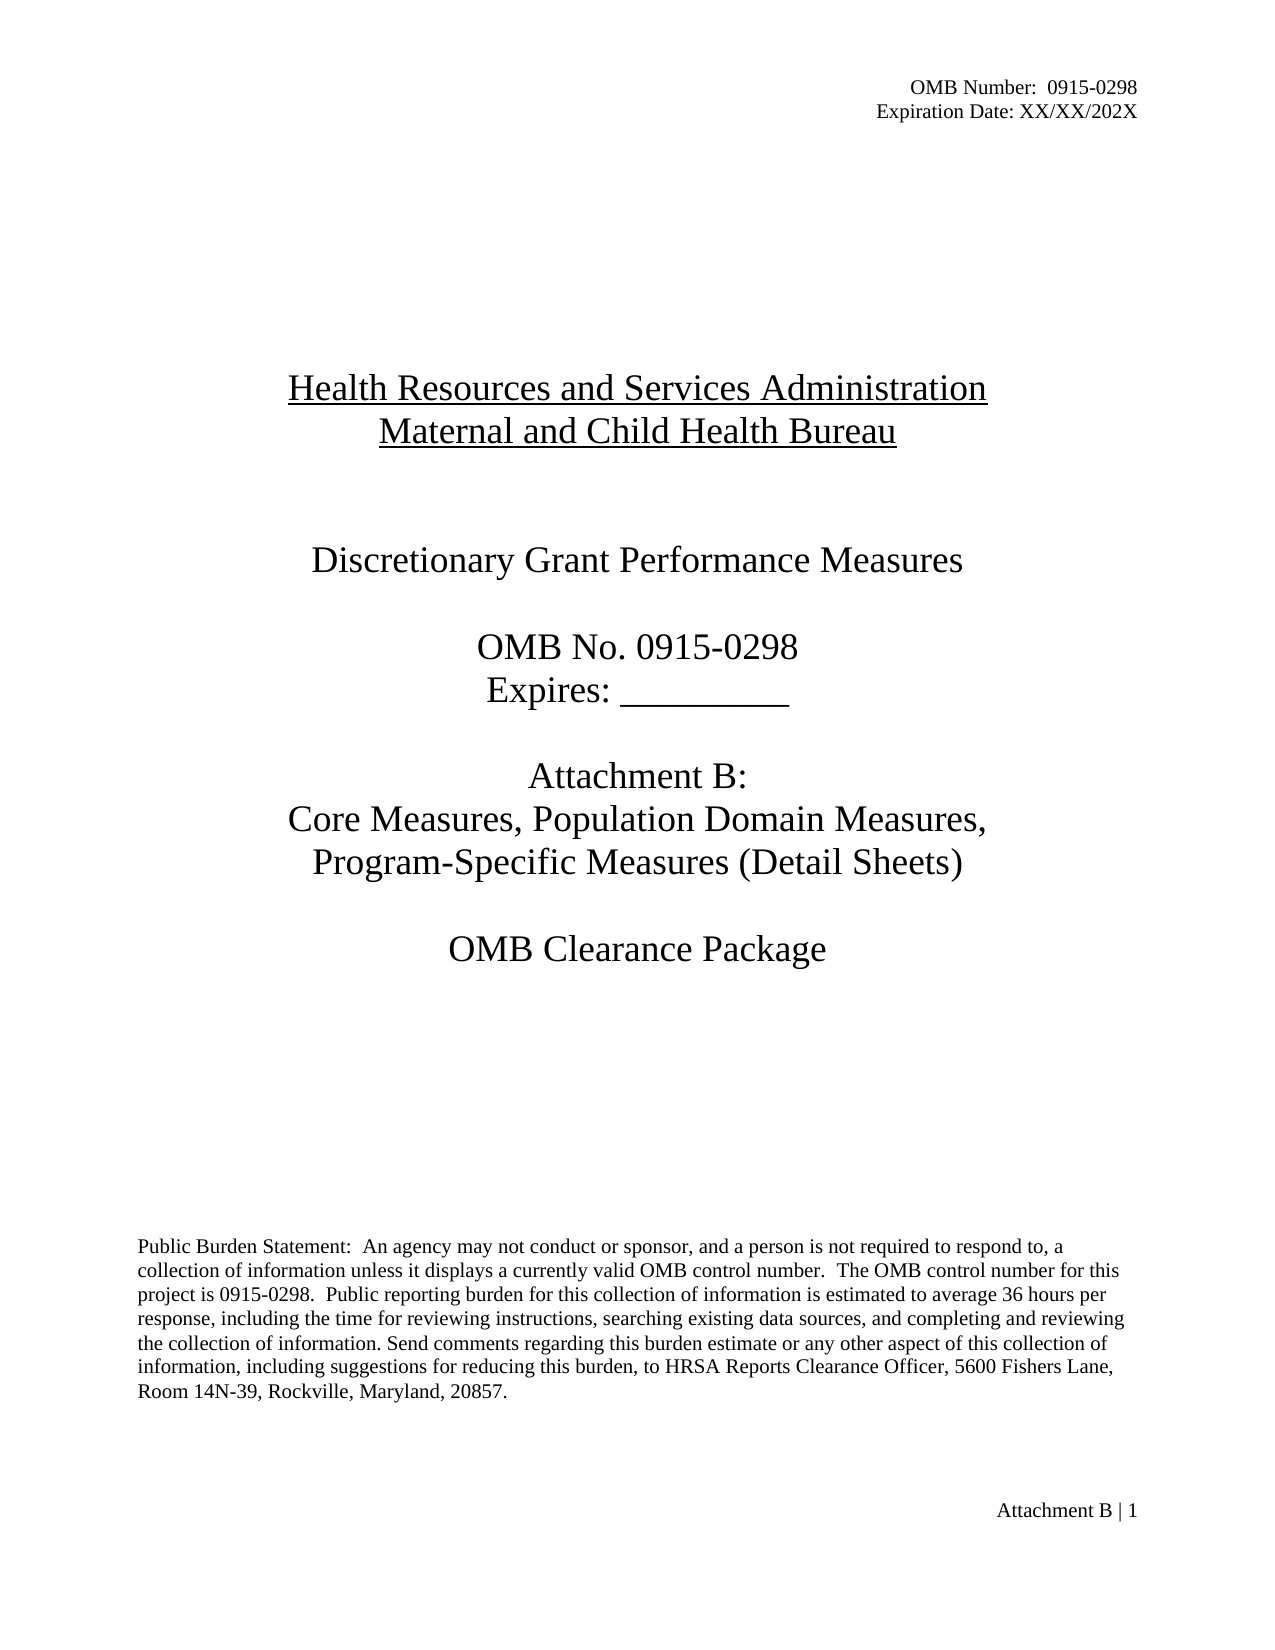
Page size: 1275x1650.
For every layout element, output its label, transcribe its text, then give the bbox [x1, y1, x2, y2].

text Public Burden Statement: An agency may not conduct or sponsor, and a person is not required to respond to, a collection of information unless it displays a currently valid OMB control number. The OMB control number for this project is 0915-0298. Public reporting burden for this collection of information is estimated to average 36 hours per response, including the time for reviewing instructions, searching existing data sources, and completing and reviewing the collection of information. Send comments regarding this burden estimate or any other aspect of this collection of information, including suggestions for reducing this burden, to HRSA Reports Clearance Officer, 5600 Fishers Lane, Room 14N-39, Rockville, Maryland, 20857. [137, 1234, 1137, 1403]
subtitle OMB No. 0915-0298 [137, 624, 1137, 667]
subtitle Health Resources and Services Administration [137, 365, 1137, 408]
subtitle Expires: _________ [137, 667, 1137, 710]
subtitle Attachment B: [137, 753, 1137, 797]
subtitle Maternal and Child Health Bureau [137, 408, 1137, 452]
subtitle Discretionary Grant Performance Measures [137, 538, 1137, 581]
subtitle OMB Clearance Package [137, 926, 1137, 969]
subtitle Program-Specific Measures (Detail Sheets) [137, 840, 1137, 883]
subtitle Core Measures, Population Domain Measures, [137, 797, 1137, 840]
